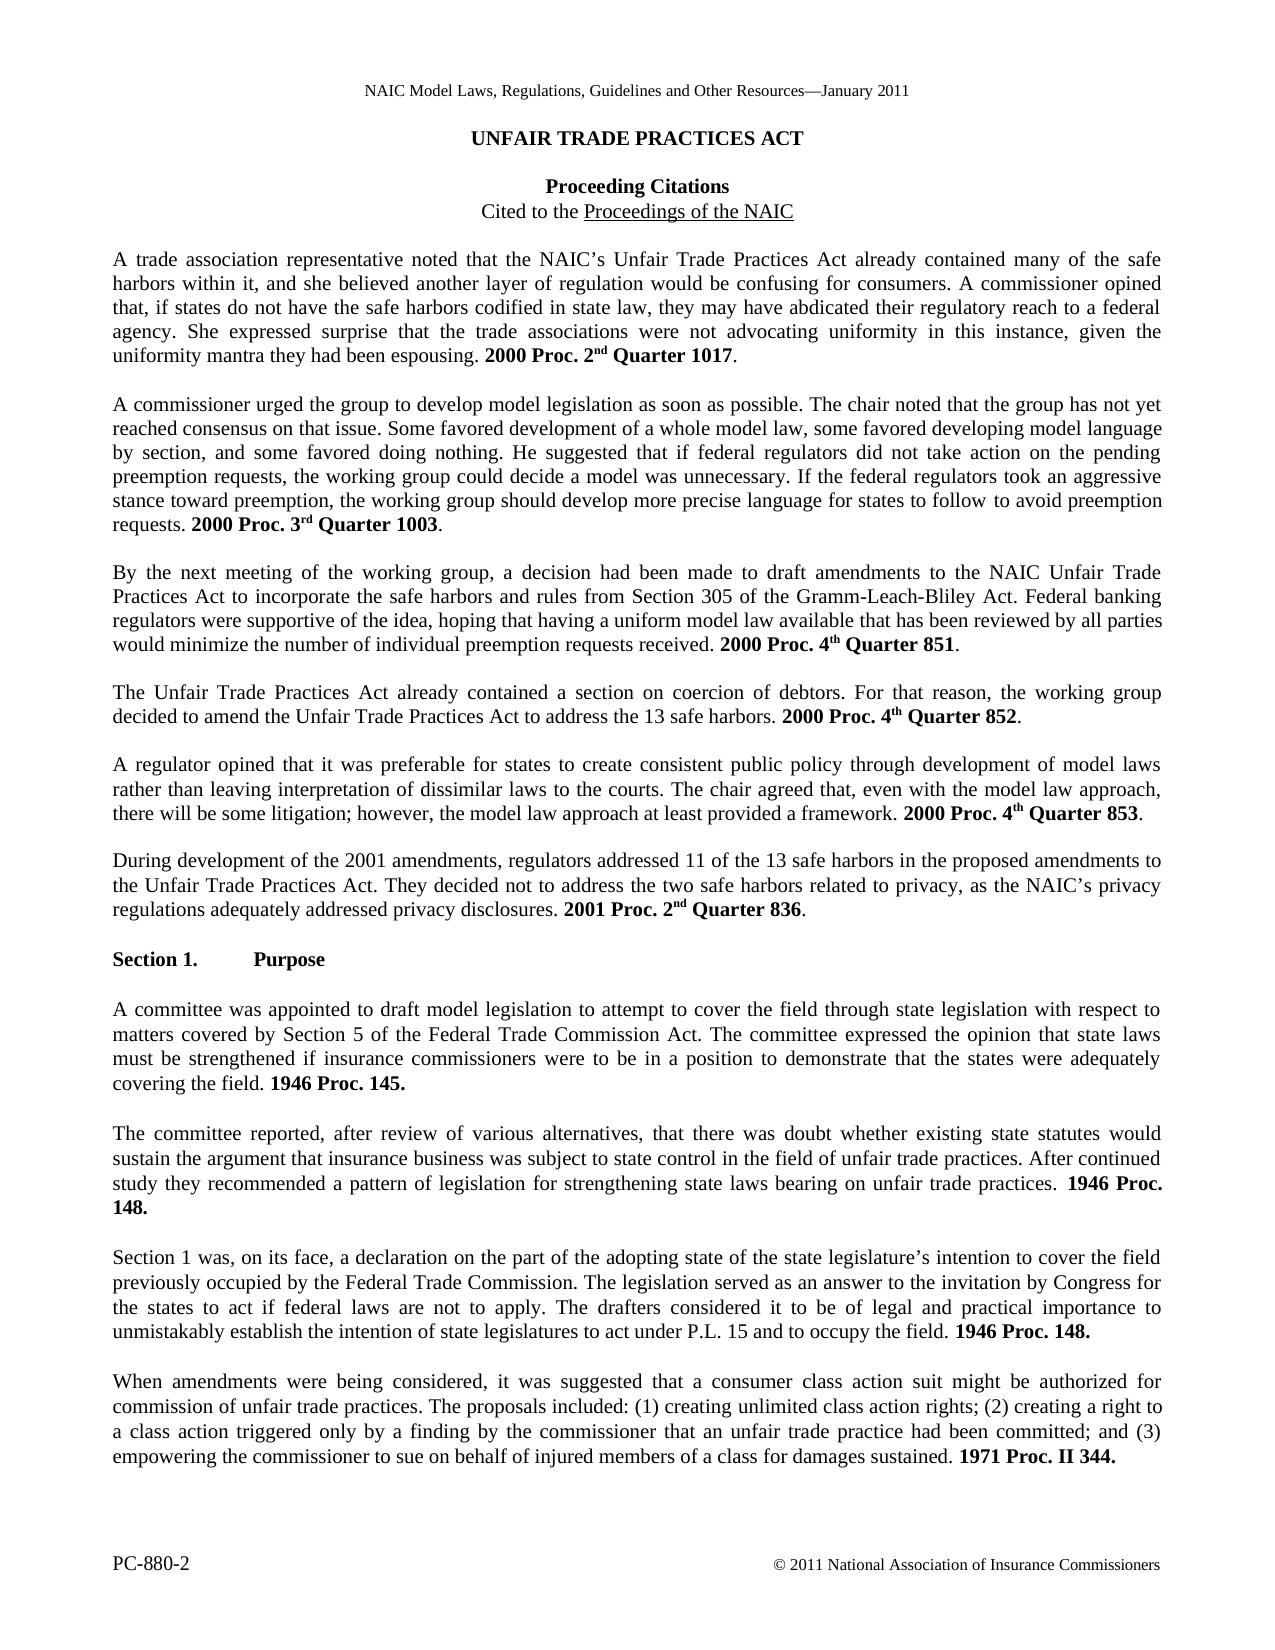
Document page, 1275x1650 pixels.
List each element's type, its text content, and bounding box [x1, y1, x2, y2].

text During development of the 2001 amendments, regulators addressed 11 of the 13 safe harbors in the proposed amendments to the Unfair Trade Practices Act. They decided not to address the two safe harbors related to privacy, as the NAIC’s privacy regulations adequately addressed privacy disclosures. 2001 Proc. 2nd Quarter 836. [112, 848, 1163, 921]
text A regulator opined that it was preferable for states to create consistent public policy through development of model laws rather than leaving interpretation of dissimilar laws to the courts. The chair agreed that, even with the model law approach, there will be some litigation; however, the model law approach at least provided a framework. 2000 Proc. 4th Quarter 853. [112, 752, 1163, 824]
text By the next meeting of the working group, a decision had been made to draft amendments to the NAIC Unfair Trade Practices Act to incorporate the safe harbors and rules from Section 305 of the Gramm-Leach-Bliley Act. Federal banking regulators were supportive of the idea, hoping that having a uniform model law available that has been reviewed by all parties would minimize the number of individual preemption requests received. 2000 Proc. 4th Quarter 851. [112, 560, 1163, 656]
text When amendments were being considered, it was suggested that a consumer class action suit might be authorized for commission of unfair trade practices. The proposals included: (1) creating unlimited class action rights; (2) creating a right to a class action triggered only by a finding by the commissioner that an unfair trade practice had been committed; and (3) empowering the commissioner to sue on behalf of injured members of a class for damages sustained. 1971 Proc. II 344. [112, 1369, 1163, 1468]
text The Unfair Trade Practices Act already contained a section on coercion of debtors. For that reason, the working group decided to amend the Unfair Trade Practices Act to address the 13 safe harbors. 2000 Proc. 4th Quarter 852. [112, 680, 1163, 728]
subtitle Section 1. Purpose [112, 947, 1175, 971]
text A committee was appointed to draft model legislation to attempt to cover the field through state legislation with respect to matters covered by Section 5 of the Federal Trade Commission Act. The committee expressed the opinion that state laws must be strengthened if insurance commissioners were to be in a position to demonstrate that the states were adequately covering the field. 1946 Proc. 145. [112, 997, 1163, 1095]
text A commissioner urged the group to develop model legislation as soon as possible. The chair noted that the group has not yet reached consensus on that issue. Some favored development of a whole model law, some favored developing model language by section, and some favored doing nothing. He suggested that if federal regulators did not take action on the pending preemption requests, the working group could decide a model was unnecessary. If the federal regulators took an aggressive stance toward preemption, the working group should develop more precise language for states to follow to avoid preemption requests. 2000 Proc. 3rd Quarter 1003. [112, 392, 1163, 536]
text A trade association representative noted that the NAIC’s Unfair Trade Practices Act already contained many of the safe harbors within it, and she believed another layer of regulation would be confusing for consumers. A commissioner opined that, if states do not have the safe harbors codified in state law, they may have abdicated their regulatory reach to a federal agency. She expressed surprise that the trade associations were not advocating uniformity in this instance, given the uniformity mantra they had been espousing. 2000 Proc. 2nd Quarter 1017. [112, 247, 1163, 367]
subtitle Proceeding Citations [470, 174, 804, 198]
text Cited to the Proceedings of the NAIC [470, 199, 804, 223]
text The committee reported, after review of various alternatives, that there was doubt whether existing state statutes would sustain the argument that insurance business was subject to state control in the field of unfair trade practices. After continued study they recommended a pattern of legislation for strengthening state laws bearing on unfair trade practices. 1946 Proc. 148. [112, 1121, 1163, 1219]
text Section 1 was, on its face, a declaration on the part of the adopting state of the state legislature’s intention to cover the field previously occupied by the Federal Trade Commission. The legislation served as an answer to the invitation by Congress for the states to act if federal laws are not to apply. The drafters considered it to be of legal and practical importance to unmistakably establish the intention of state legislatures to act under P.L. 15 and to occupy the field. 1946 Proc. 148. [112, 1245, 1163, 1343]
